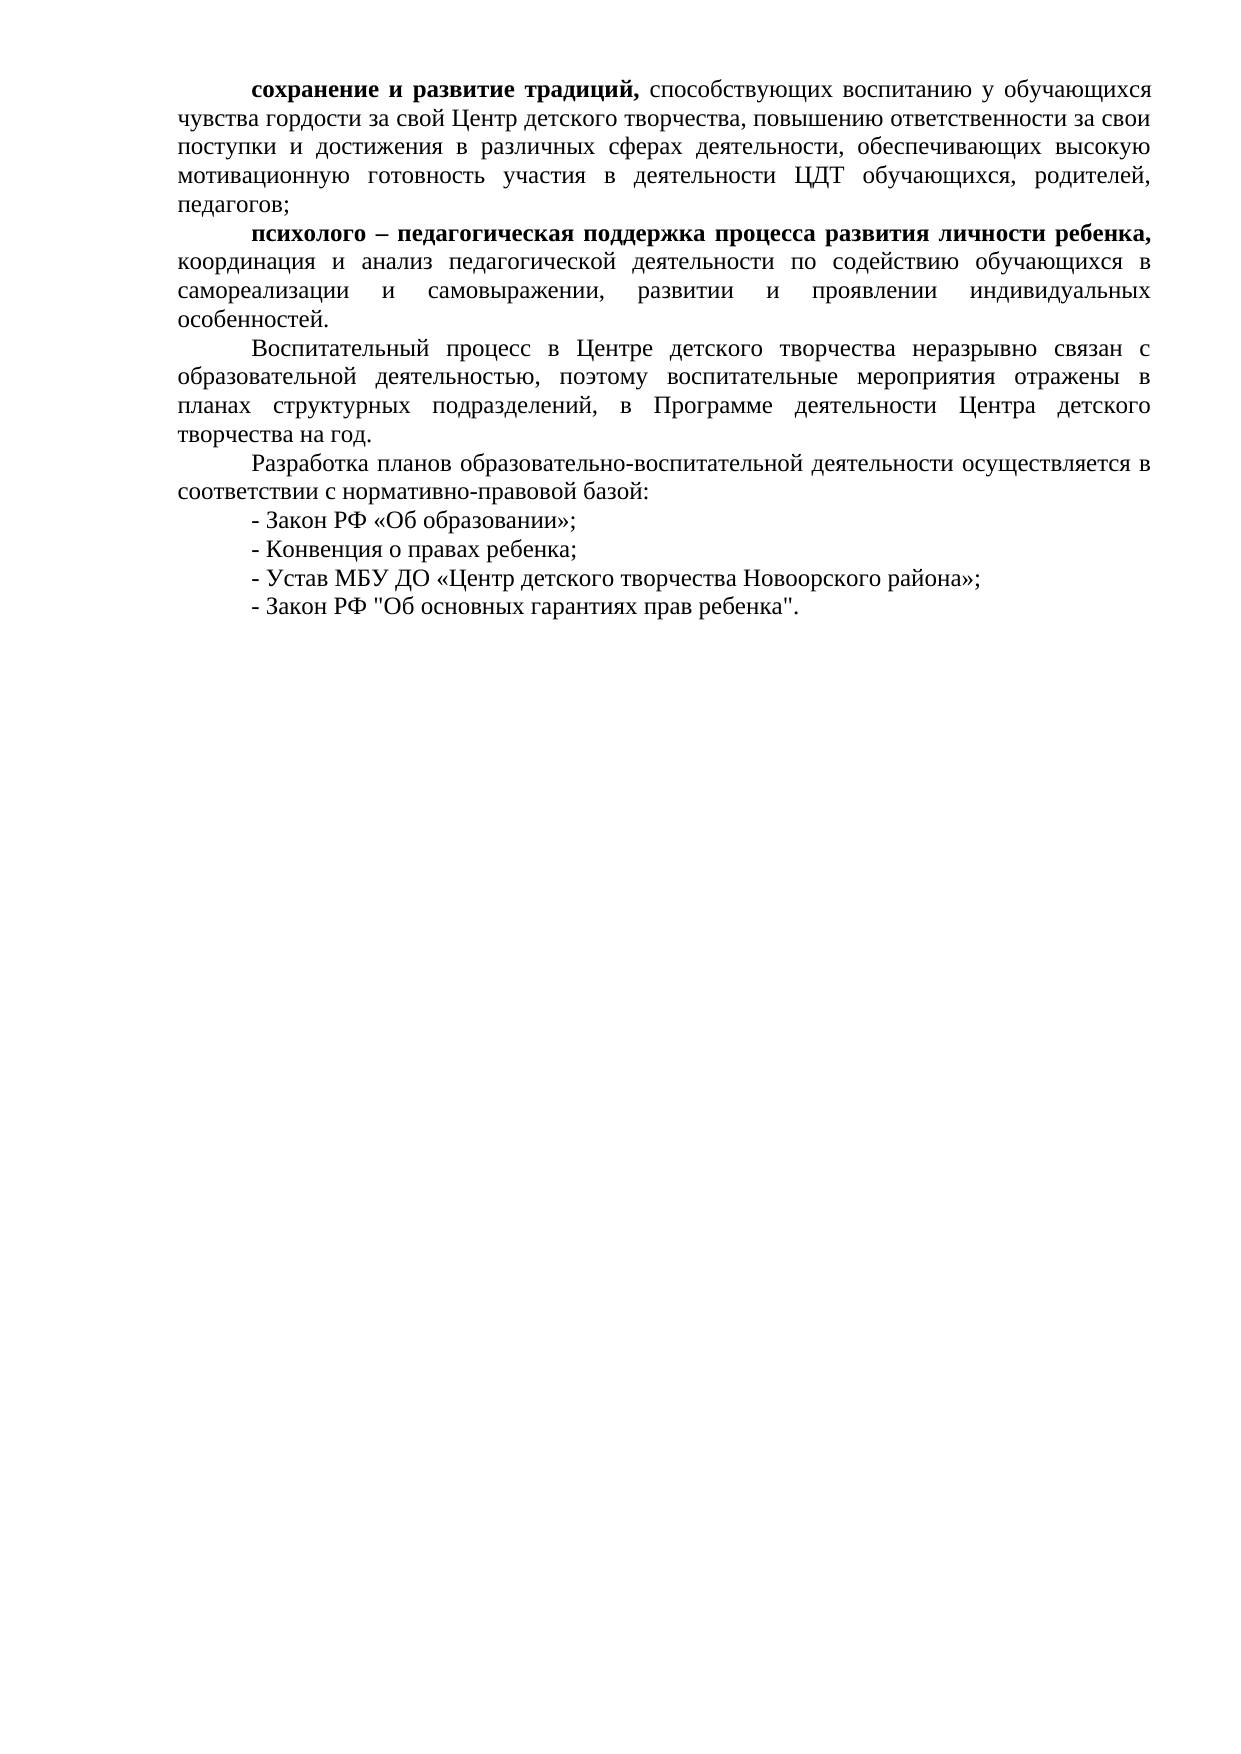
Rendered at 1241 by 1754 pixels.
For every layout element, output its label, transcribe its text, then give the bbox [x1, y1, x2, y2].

text сохранение и развитие традиций, способствующих воспитанию у обучающихся чувства гордости за свой Центр детского творчества, повышению ответственности за свои поступки и достижения в различных сферах деятельности, обеспечивающих высокую мотивационную готовность участия в деятельности ЦДТ обучающихся, родителей, педагогов; [177, 74, 1152, 218]
text Воспитательный процесс в Центре детского творчества неразрывно связан с образовательной деятельностью, поэтому воспитательные мероприятия отражены в планах структурных подразделений, в Программе деятельности Центра детского творчества на год. [177, 333, 1152, 448]
text - Закон РФ "Об основных гарантиях прав ребенка". [177, 591, 1152, 620]
text - Устав МБУ ДО «Центр детского творчества Новоорского района»; [177, 563, 1152, 591]
text - Закон РФ «Об образовании»; [177, 505, 1152, 534]
text Разработка планов образовательно-воспитательной деятельности осуществляется в соответствии с нормативно-правовой базой: [177, 448, 1152, 505]
text психолого – педагогическая поддержка процесса развития личности ребенка, координация и анализ педагогической деятельности по содействию обучающихся в самореализации и самовыражении, развитии и проявлении индивидуальных особенностей. [177, 218, 1152, 333]
text - Конвенция о правах ребенка; [177, 534, 1152, 563]
